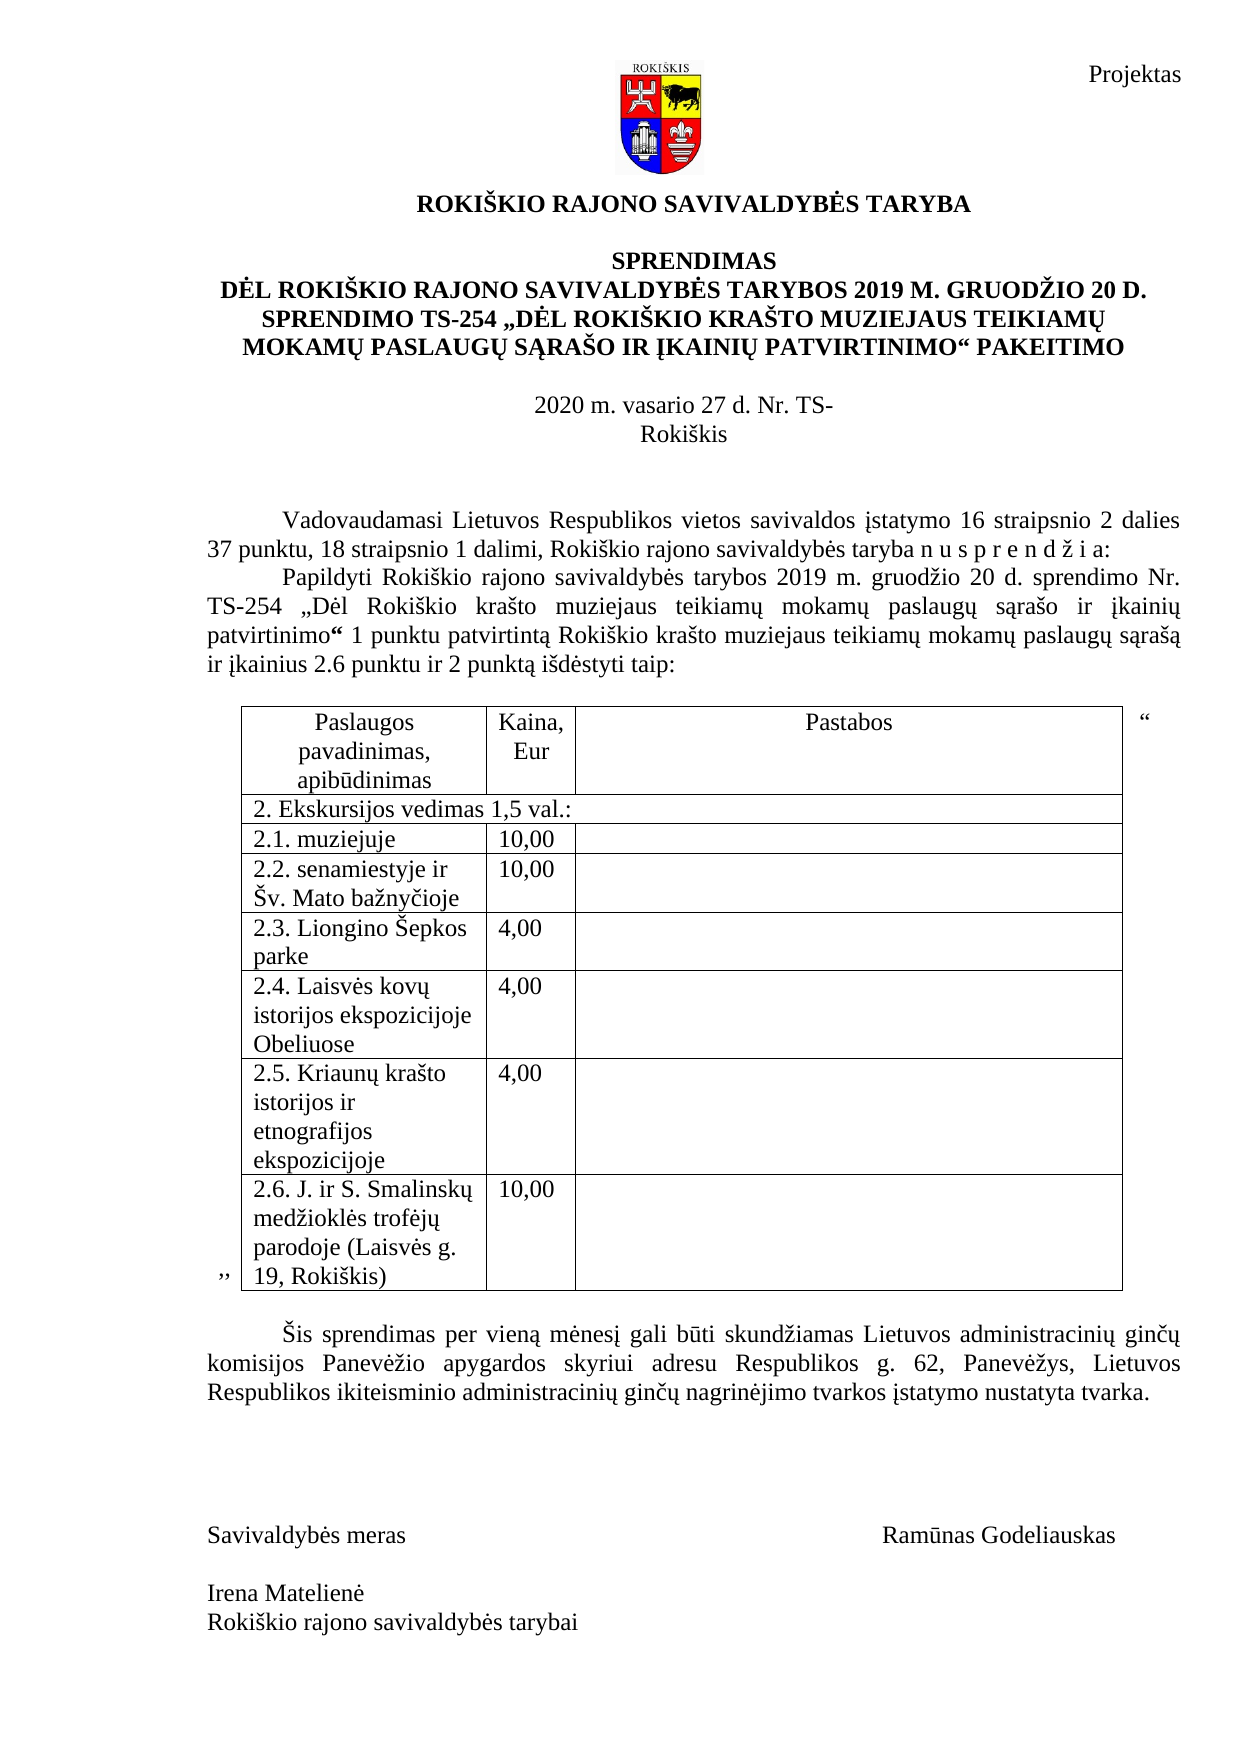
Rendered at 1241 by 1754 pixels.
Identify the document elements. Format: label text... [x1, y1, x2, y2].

text Rokiškis [207, 419, 1161, 447]
table_cell 10,00 [487, 854, 575, 912]
table_cell 2. Ekskursijos vedimas 1,5 val.: [242, 795, 1122, 823]
table_cell [576, 824, 1122, 853]
table_cell [576, 1059, 1122, 1173]
table_cell 2.3. Liongino Šepkos parke [242, 913, 486, 970]
text Rokiškio rajono savivaldybės tarybai [207, 1607, 1181, 1636]
table_header “ [1123, 706, 1167, 1289]
text Irena Matelienė [207, 1578, 1181, 1607]
table_cell [576, 971, 1122, 1057]
table_cell 4,00 [487, 971, 575, 1057]
table_cell [576, 1175, 1122, 1289]
table_cell [576, 913, 1122, 970]
table_header Pastabos [576, 707, 1122, 793]
text Šis sprendimas per vieną mėnesį gali būti skundžiamas Lietuvos administracinių ginčų komisijos Panevėžio apygardos skyriui adresu Respublikos g. 62, Panevėžys, Lietuvos Respublikos ikiteisminio administracinių ginčų nagrinėjimo tvarkos įstatymo nustatyta tvarka. [207, 1319, 1181, 1406]
table_cell [576, 854, 1122, 912]
table_cell 2.2. senamiestyje ir Šv. Mato bažnyčioje [242, 854, 486, 912]
table_cell 2.5. Kriaunų krašto istorijos ir etnografijos ekspozicijoje [242, 1059, 486, 1173]
table_header ,, [207, 706, 241, 1289]
text Vadovaudamasi Lietuvos Respublikos vietos savivaldos įstatymo 16 straipsnio 2 dalies 37 punktu, 18 straipsnio 1 dalimi, Rokiškio rajono savivaldybės taryba n u s p r e n d ž i a: [207, 505, 1181, 562]
text 2020 m. vasario 27 d. Nr. TS- [207, 390, 1161, 419]
table_cell 10,00 [487, 824, 575, 853]
table_cell 4,00 [487, 1059, 575, 1173]
table_header Kaina, Eur [487, 707, 575, 793]
table_cell 4,00 [487, 913, 575, 970]
table_cell 2.4. Laisvės kovų istorijos ekspozicijoje Obeliuose [242, 971, 486, 1057]
text Papildyti Rokiškio rajono savivaldybės tarybos 2019 m. gruodžio 20 d. sprendimo Nr. TS-254 „Dėl Rokiškio krašto muziejaus teikiamų mokamų paslaugų sąrašo ir įkainių patvirtinimo“ 1 punktu patvirtintą Rokiškio krašto muziejaus teikiamų mokamų paslaugų sąrašą ir įkainius 2.6 punktu ir 2 punktą išdėstyti taip: [207, 562, 1181, 677]
text DĖL ROKIŠKIO RAJONO SAVIVALDYBĖS TARYBOS 2019 M. GRUODŽIO 20 D. SPRENDIMO TS-254 „DĖL ROKIŠKIO KRAŠTO MUZIEJAUS TEIKIAMŲ MOKAMŲ PASLAUGŲ SĄRAŠO IR ĮKAINIŲ PATVIRTINIMO“ PAKEITIMO [207, 275, 1161, 361]
text Savivaldybės meras Ramūnas Godeliauskas [207, 1521, 1181, 1549]
picture [615, 60, 705, 175]
table_cell 10,00 [487, 1175, 575, 1289]
table_cell 2.1. muziejuje [242, 824, 486, 853]
table_cell 2.6. J. ir S. Smalinskų medžioklės trofėjų parodoje (Laisvės g. 19, Rokiškis) [242, 1175, 486, 1289]
table_header Paslaugos pavadinimas, apibūdinimas [242, 707, 486, 793]
